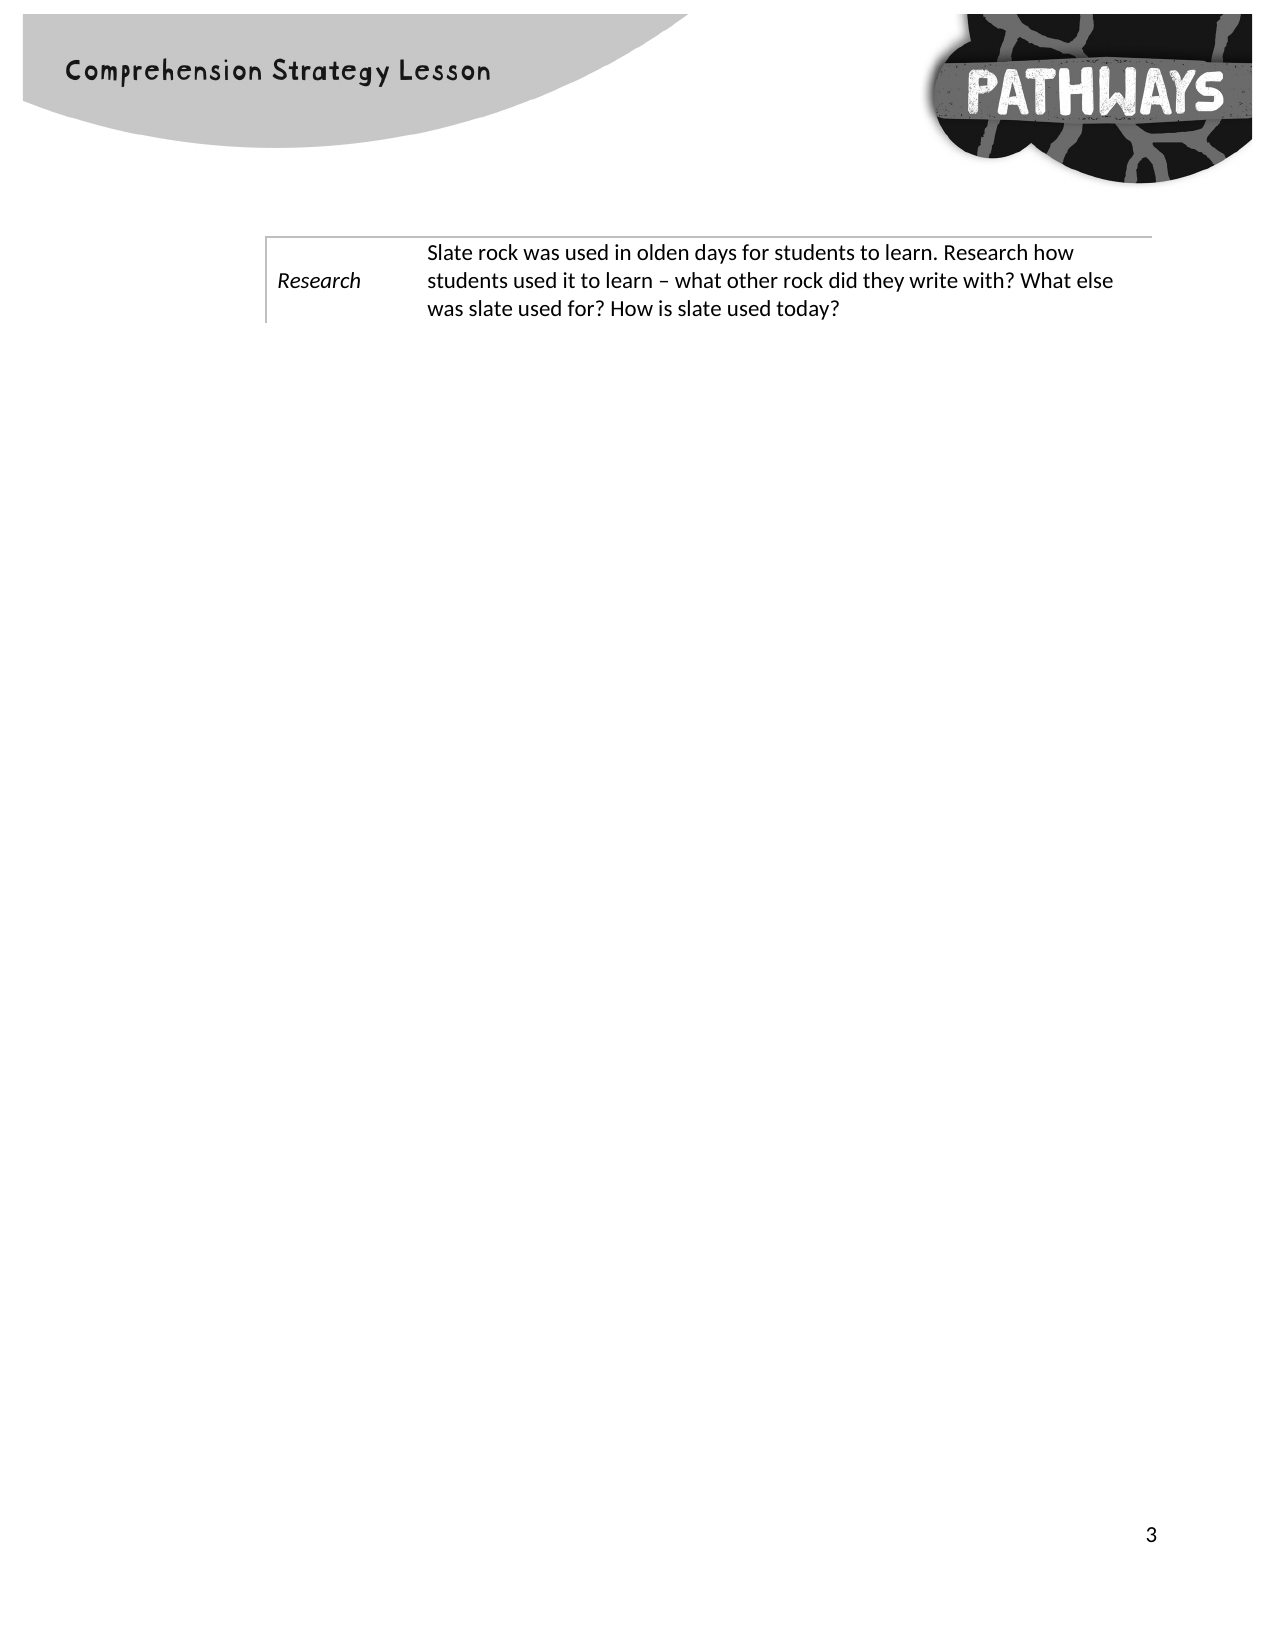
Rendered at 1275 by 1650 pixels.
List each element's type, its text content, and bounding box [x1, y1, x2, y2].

table_cell Slate rock was used in olden days for students to learn. Research how students used it to learn – what other rock did they write with? What else was slate used for? How is slate used today? [416, 238, 1152, 322]
table_cell Research [267, 238, 416, 322]
picture [22, 14, 1253, 239]
